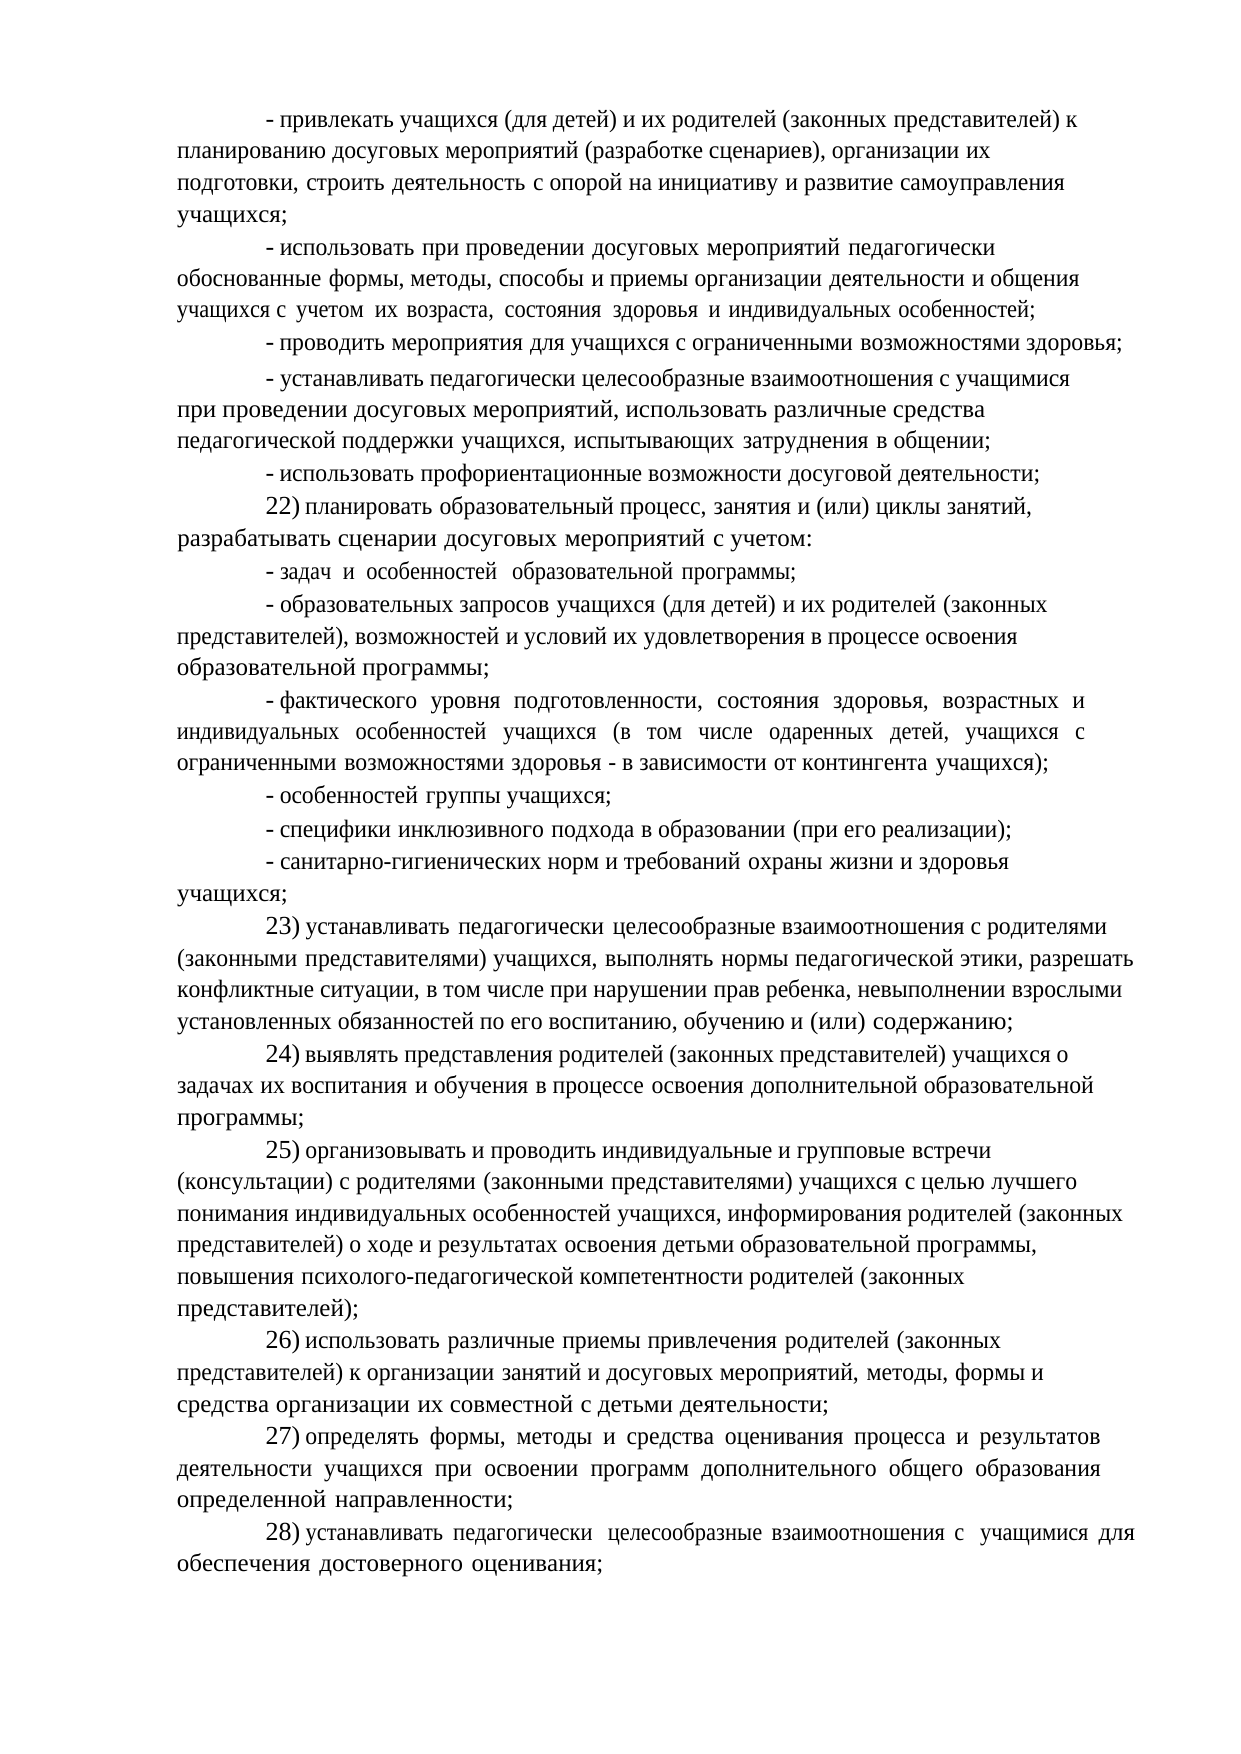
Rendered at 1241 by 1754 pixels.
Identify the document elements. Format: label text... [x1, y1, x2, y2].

list использовать при проведении досуговых мероприятий педагогически обоснованные формы, методы, способы и приемы организации деятельности и общения учащихся с учетом их возраста, состояния здоровья и индивидуальных особенностей; [177, 231, 1118, 323]
list привлекать учащихся (для детей) и их родителей (законных представителей) к планированию досуговых мероприятий (разработке сценариев), организации их подготовки, строить деятельность с опорой на инициативу и развитие самоуправления учащихся; [177, 103, 1118, 227]
list выявлять представления родителей (законных представителей) учащихся о задачах их воспитания и обучения в процессе освоения дополнительной образовательной программы; [177, 1038, 1135, 1131]
list проводить мероприятия для учащихся с ограниченными возможностями здоровья; [265, 326, 1161, 356]
list образовательных запросов учащихся (для детей) и их родителей (законных представителей), возможностей и условий их удовлетворения в процессе освоения образовательной программы; [177, 588, 1080, 681]
list особенностей группы учащихся; [265, 779, 1161, 809]
list организовывать и проводить индивидуальные и групповые встречи (консультации) с родителями (законными представителями) учащихся с целью лучшего понимания индивидуальных особенностей учащихся, информирования родителей (законных представителей) о ходе и результатах освоения детьми образовательной программы, повышения психолого-педагогической компетентности родителей (законных представителей); [177, 1134, 1134, 1321]
list использовать профориентационные возможности досуговой деятельности; [265, 457, 1161, 487]
list задач и особенностей образовательной программы; [265, 555, 1161, 585]
list устанавливать педагогически целесообразные взаимоотношения с учащимися для обеспечения достоверного оценивания; [177, 1516, 1135, 1577]
list планировать образовательный процесс, занятия и (или) циклы занятий, разрабатывать сценарии досуговых мероприятий с учетом: [177, 490, 1063, 552]
list устанавливать педагогически целесообразные взаимоотношения с учащимися при проведении досуговых мероприятий, использовать различные средства педагогической поддержки учащихся, испытывающих затруднения в общении; [177, 362, 1110, 454]
list специфики инклюзивного подхода в образовании (при его реализации); [265, 813, 1161, 843]
list определять формы, методы и средства оценивания процесса и результатов деятельности учащихся при освоении программ дополнительного общего образования определенной направленности; [177, 1420, 1102, 1513]
list устанавливать педагогически целесообразные взаимоотношения с родителями (законными представителями) учащихся, выполнять нормы педагогической этики, разрешать конфликтные ситуации, в том числе при нарушении прав ребенка, невыполнении взрослыми установленных обязанностей по его воспитанию, обучению и (или) содержанию; [177, 910, 1142, 1035]
list фактического уровня подготовленности, состояния здоровья, возрастных и индивидуальных особенностей учащихся (в том числе одаренных детей, учащихся с ограниченными возможностями здоровья - в зависимости от контингента учащихся); [177, 684, 1085, 776]
list санитарно-гигиенических норм и требований охраны жизни и здоровья учащихся; [177, 845, 1041, 907]
list использовать различные приемы привлечения родителей (законных представителей) к организации занятий и досуговых мероприятий, методы, формы и средства организации их совместной с детьми деятельности; [177, 1324, 1082, 1417]
